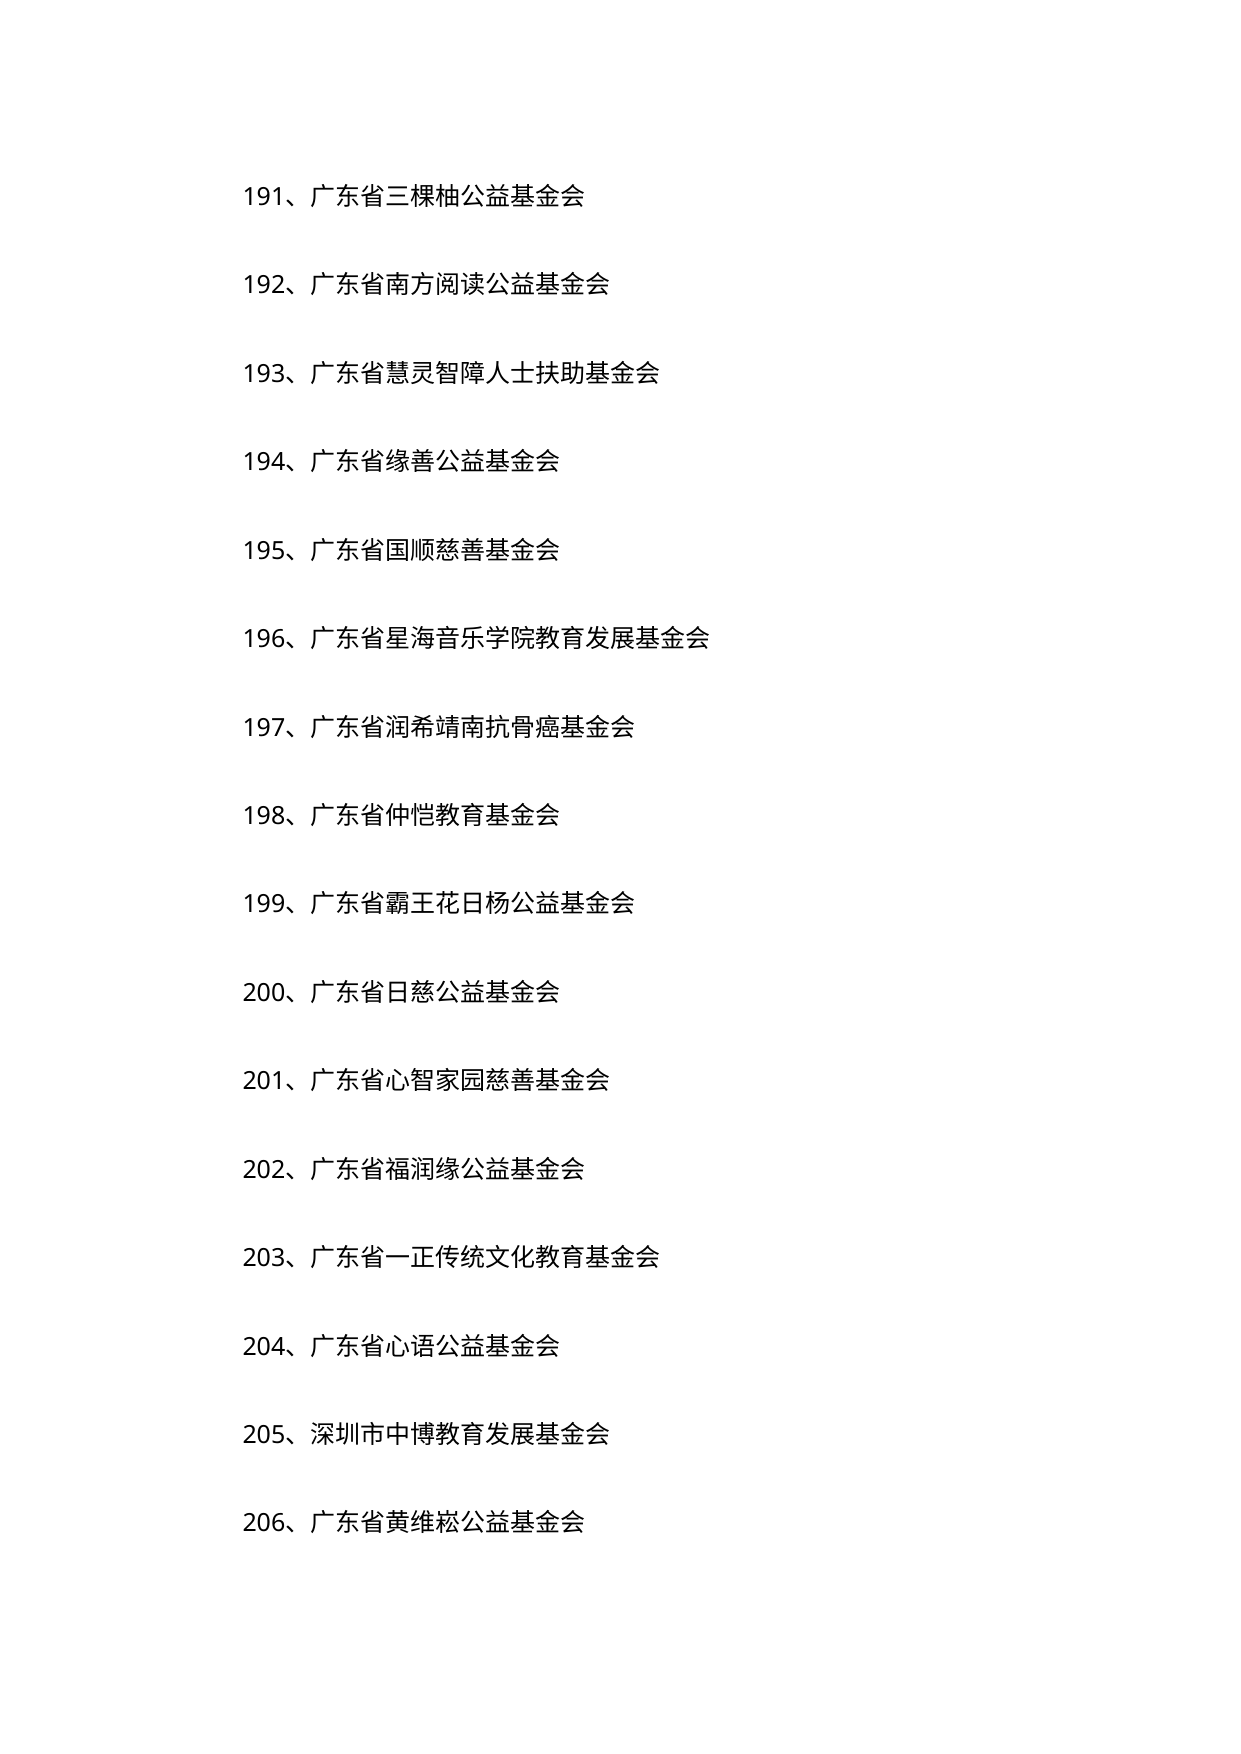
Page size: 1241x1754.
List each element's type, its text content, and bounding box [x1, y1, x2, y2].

text 202、广东省福润缘公益基金会 [192, 1135, 1048, 1200]
text 198、广东省仲恺教育基金会 [192, 781, 1048, 846]
text 206、广东省黄维崧公益基金会 [192, 1488, 1048, 1553]
text 203、广东省一正传统文化教育基金会 [192, 1223, 1048, 1288]
text 197、广东省润希靖南抗骨癌基金会 [192, 693, 1048, 758]
text 192、广东省南方阅读公益基金会 [192, 250, 1048, 315]
text 194、广东省缘善公益基金会 [192, 427, 1048, 492]
text 191、广东省三棵柚公益基金会 [192, 162, 1048, 227]
text 205、深圳市中博教育发展基金会 [192, 1400, 1048, 1465]
text 196、广东省星海音乐学院教育发展基金会 [192, 604, 1048, 669]
text 199、广东省霸王花日杨公益基金会 [192, 869, 1048, 934]
text 200、广东省日慈公益基金会 [192, 958, 1048, 1023]
text 195、广东省国顺慈善基金会 [192, 516, 1048, 581]
text 204、广东省心语公益基金会 [192, 1312, 1048, 1377]
text 201、广东省心智家园慈善基金会 [192, 1046, 1048, 1111]
text 193、广东省慧灵智障人士扶助基金会 [192, 339, 1048, 404]
